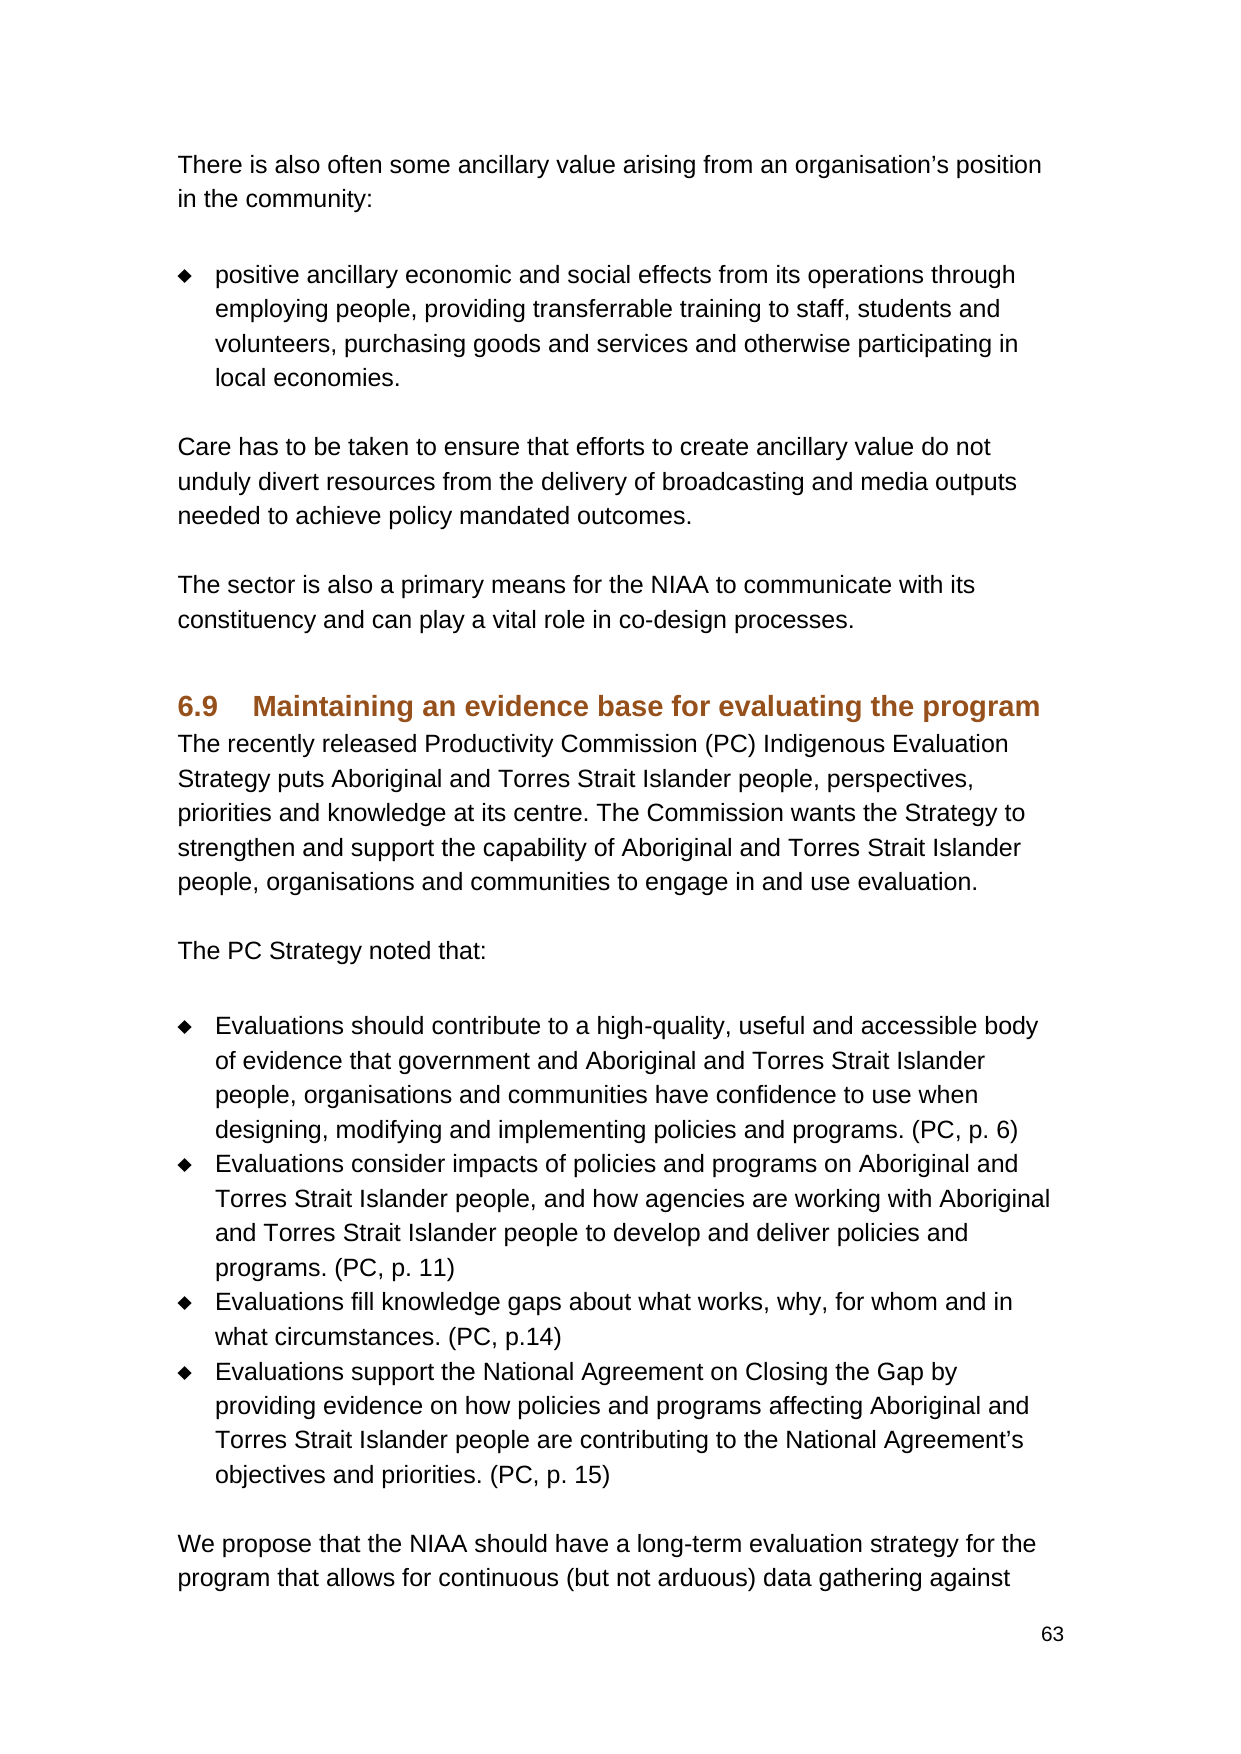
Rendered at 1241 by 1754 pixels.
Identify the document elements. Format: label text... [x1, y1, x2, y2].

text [177, 1529, 1063, 1592]
list Evaluations support the National Agreement on Closing the Gap by providing evidence on how policies and programs affecting Aboriginal and Torres Strait Islander people are contributing to the National Agreement’s objectives and priorities. (PC, p. 15) [177, 1356, 1063, 1489]
text There is also often some ancillary value arising from an organisation’s position in the community: [177, 150, 1063, 213]
list Evaluations consider impacts of policies and programs on Aboriginal and Torres Strait Islander people, and how agencies are working with Aboriginal and Torres Strait Islander people to develop and deliver policies and programs. (PC, p. 11) [177, 1149, 1063, 1282]
text The sector is also a primary means for the NIAA to communicate with its constituency and can play a vital role in co-design processes. [177, 570, 1063, 633]
subtitle Maintaining an evidence base for evaluating the program [177, 689, 1063, 723]
text The PC Strategy noted that: [177, 936, 1063, 965]
text Care has to be taken to ensure that efforts to create ancillary value do not unduly divert resources from the delivery of broadcasting and media outputs needed to achieve policy mandated outcomes. [177, 432, 1063, 530]
text The recently released Productivity Commission (PC) Indigenous Evaluation Strategy puts Aboriginal and Torres Strait Islander people, perspectives, priorities and knowledge at its centre. The Commission wants the Strategy to strengthen and support the capability of Aboriginal and Torres Strait Islander people, organisations and communities to engage in and use evaluation. [177, 729, 1063, 896]
list Evaluations should contribute to a high-quality, useful and accessible body of evidence that government and Aboriginal and Torres Strait Islander people, organisations and communities have confidence to use when designing, modifying and implementing policies and programs. (PC, p. 6) [177, 1011, 1063, 1144]
list Evaluations fill knowledge gaps about what works, why, for whom and in what circumstances. (PC, p.14) [177, 1287, 1063, 1351]
list positive ancillary economic and social effects from its operations through employing people, providing transferrable training to staff, students and volunteers, purchasing goods and services and otherwise participating in local economies. [177, 260, 1063, 392]
